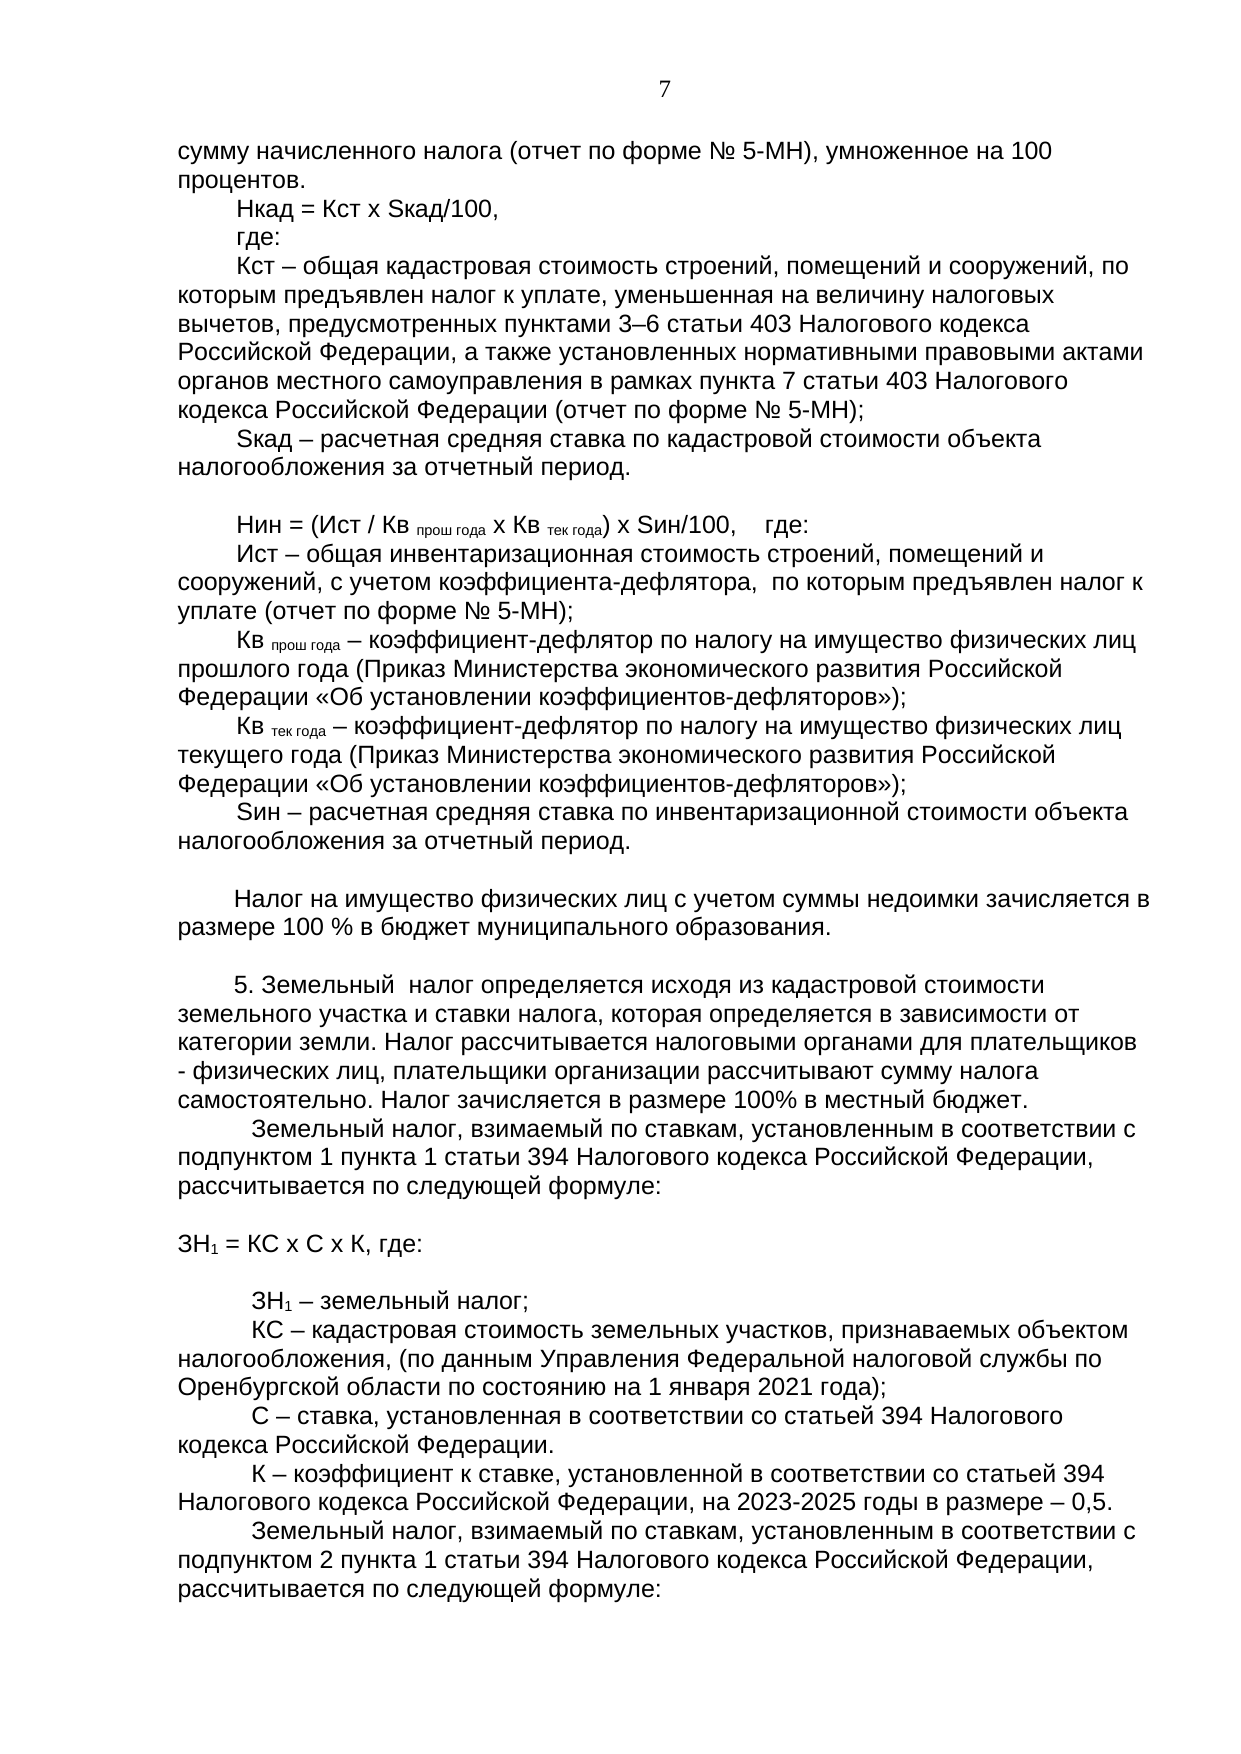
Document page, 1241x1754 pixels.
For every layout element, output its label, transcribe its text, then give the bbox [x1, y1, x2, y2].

text Sкад – расчетная средняя ставка по кадастровой стоимости объекта налогообложения за отчетный период. [177, 423, 1152, 481]
text С – ставка, установленная в соответствии со статьей 394 Налогового кодекса Российской Федерации. [177, 1401, 1152, 1458]
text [177, 136, 1152, 193]
text Земельный налог, взимаемый по ставкам, установленным в соответствии с подпунктом 1 пункта 1 статьи 394 Налогового кодекса Российской Федерации, рассчитывается по следующей формуле: [177, 1113, 1152, 1200]
text Кв тек года – коэффициент-дефлятор по налогу на имущество физических лиц текущего года (Приказ Министерства экономического развития Российской Федерации «Об установлении коэффициентов-дефляторов»); [177, 711, 1152, 797]
text 5. Земельный налог определяется исходя из кадастровой стоимости земельного участка и ставки налога, которая определяется в зависимости от категории земли. Налог рассчитывается налоговыми органами для плательщиков - физических лиц, плательщики организации рассчитывают сумму налога самостоятельно. Налог зачисляется в размере 100% в местный бюджет. [177, 970, 1152, 1113]
text ЗН1 = КС х С х К, где: [177, 1228, 1152, 1257]
text КС – кадастровая стоимость земельных участков, признаваемых объектом налогообложения, (по данным Управления Федеральной налоговой службы по Оренбургской области по состоянию на 1 января 2021 года); [177, 1315, 1152, 1401]
text Кст – общая кадастровая стоимость строений, помещений и сооружений, по которым предъявлен налог к уплате, уменьшенная на величину налоговых вычетов, предусмотренных пунктами 3–6 статьи 403 Налогового кодекса Российской Федерации, а также установленных нормативными правовыми актами органов местного самоуправления в рамках пункта 7 статьи 403 Налогового кодекса Российской Федерации (отчет по форме № 5-МН); [177, 251, 1152, 423]
text Налог на имущество физических лиц с учетом суммы недоимки зачисляется в размере 100 % в бюджет муниципального образования. [177, 883, 1152, 941]
text Кв прош года – коэффициент-дефлятор по налогу на имущество физических лиц прошлого года (Приказ Министерства экономического развития Российской Федерации «Об установлении коэффициентов-дефляторов»); [177, 625, 1152, 711]
text Ист – общая инвентаризационная стоимость строений, помещений и сооружений, с учетом коэффициента-дефлятора, по которым предъявлен налог к уплате (отчет по форме № 5-МН); [177, 538, 1152, 625]
text ЗН1 – земельный налог; [177, 1286, 1152, 1315]
text Sин – расчетная средняя ставка по инвентаризационной стоимости объекта налогообложения за отчетный период. [177, 797, 1152, 855]
text К – коэффициент к ставке, установленной в соответствии со статьей 394 Налогового кодекса Российской Федерации, на 2023-2025 годы в размере – 0,5. [177, 1458, 1152, 1516]
text Земельный налог, взимаемый по ставкам, установленным в соответствии с подпунктом 2 пункта 1 статьи 394 Налогового кодекса Российской Федерации, рассчитывается по следующей формуле: [177, 1516, 1152, 1602]
text Нкад = Кст х Sкад/100, [177, 193, 1152, 222]
text где: [177, 222, 1152, 251]
text Нин = (Ист / Кв прош года х Кв тек года) х Sин/100, где: [177, 510, 1152, 538]
